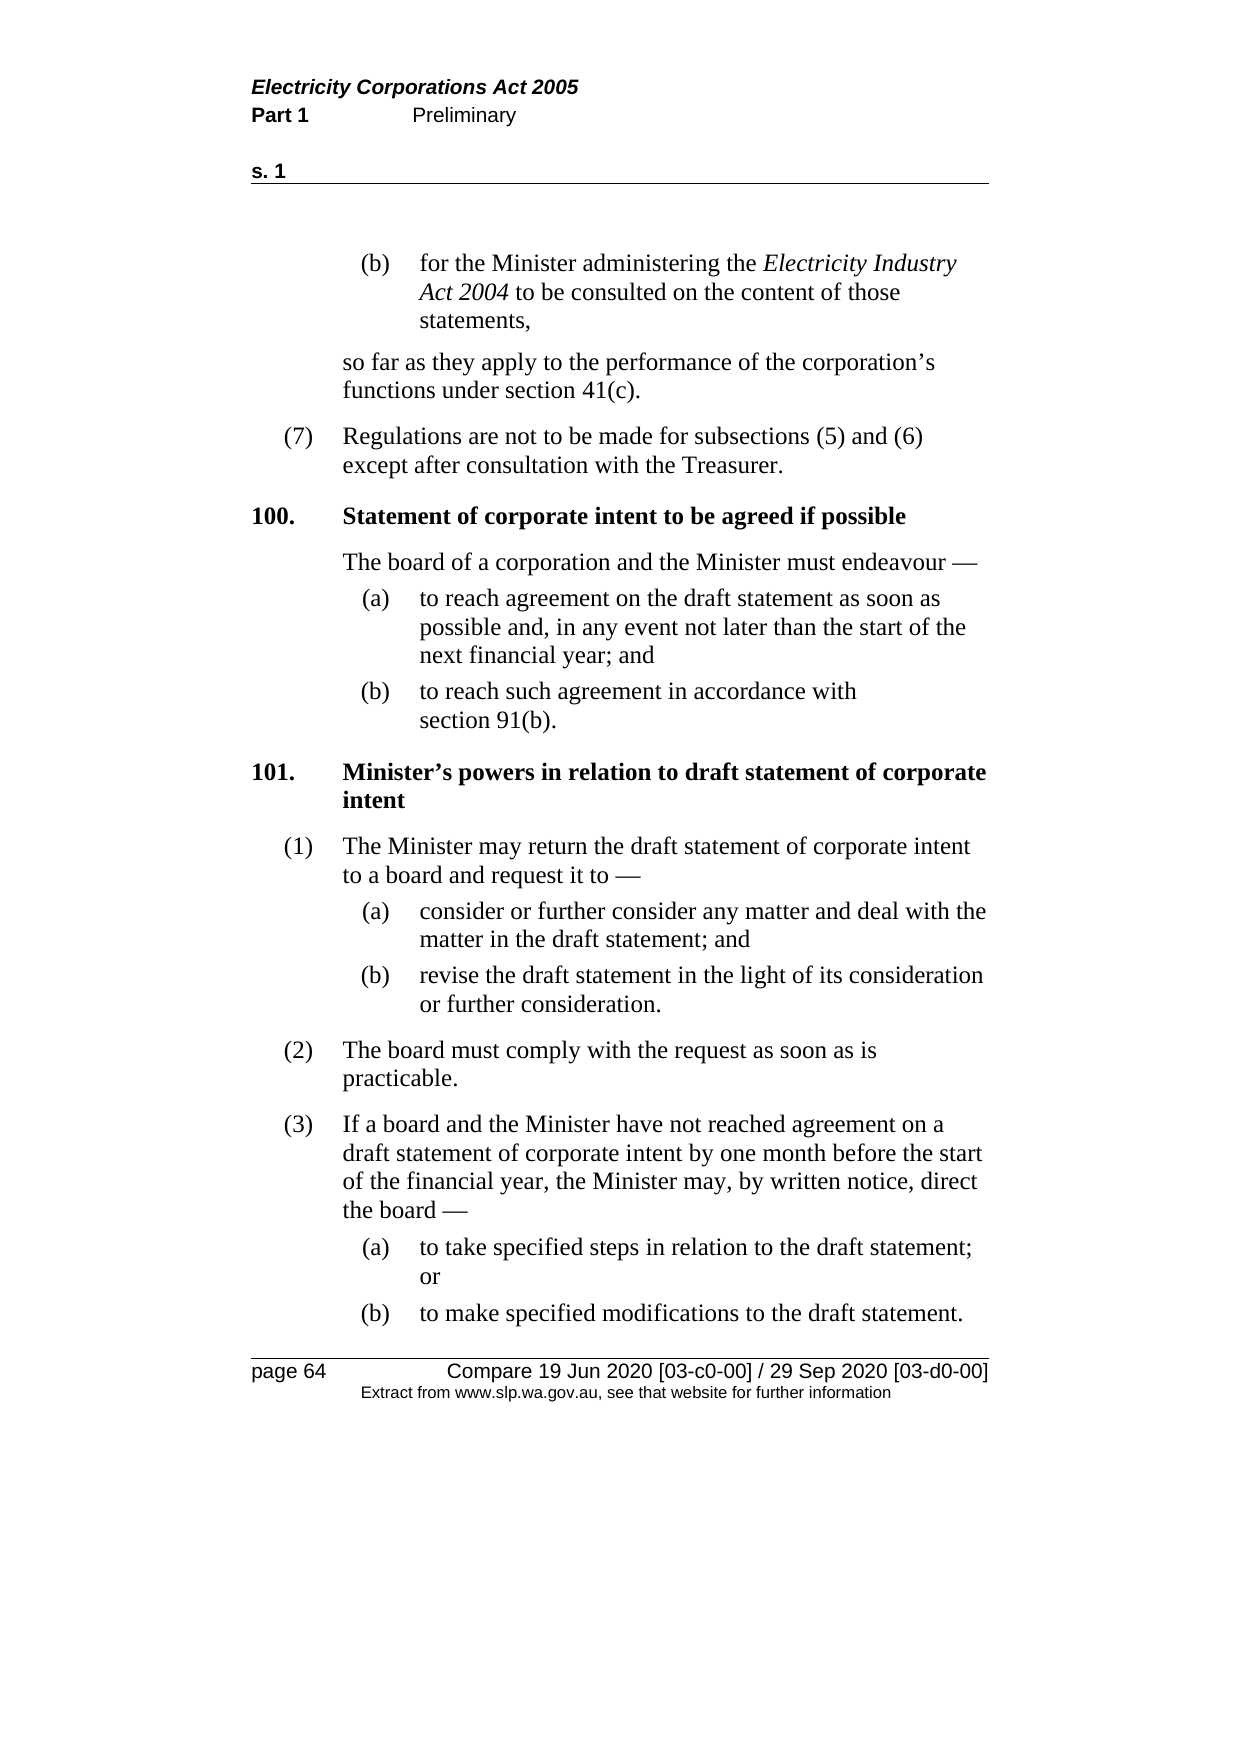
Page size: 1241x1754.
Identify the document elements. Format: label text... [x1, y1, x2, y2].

text (3) If a board and the Minister have not reached agreement on a draft statement of corporate intent by one month before the start of the financial year, the Minister may, by written notice, direct the board — [251, 1109, 989, 1224]
text (b) to make specified modifications to the draft statement. [251, 1298, 989, 1327]
subtitle 101. Minister’s powers in relation to draft statement of corporate intent [251, 757, 989, 814]
text (b) for the Minister administering the Electricity Industry Act 2004 to be consulted on the content of those statements, [251, 248, 989, 334]
text (1) The Minister may return the draft statement of corporate intent to a board and request it to — [251, 831, 989, 888]
text (7) Regulations are not to be made for subsections (5) and (6) except after consultation with the Treasurer. [251, 421, 989, 478]
text (a) consider or further consider any matter and deal with the matter in the draft statement; and [251, 896, 989, 953]
text (2) The board must comply with the request as soon as is practicable. [251, 1035, 989, 1092]
text (a) to take specified steps in relation to the draft statement; or [251, 1232, 989, 1290]
subtitle 100. Statement of corporate intent to be agreed if possible [251, 501, 989, 530]
text (b) revise the draft statement in the light of its consideration or further consideration. [251, 961, 989, 1018]
text The board of a corporation and the Minister must endeavour — [251, 547, 989, 576]
text (a) to reach agreement on the draft statement as soon as possible and, in any event not later than the start of the next financial year; and [251, 583, 989, 669]
text so far as they apply to the performance of the corporation’s functions under section 41(c). [251, 347, 989, 404]
text (b) to reach such agreement in accordance with section 91(b). [251, 676, 989, 734]
